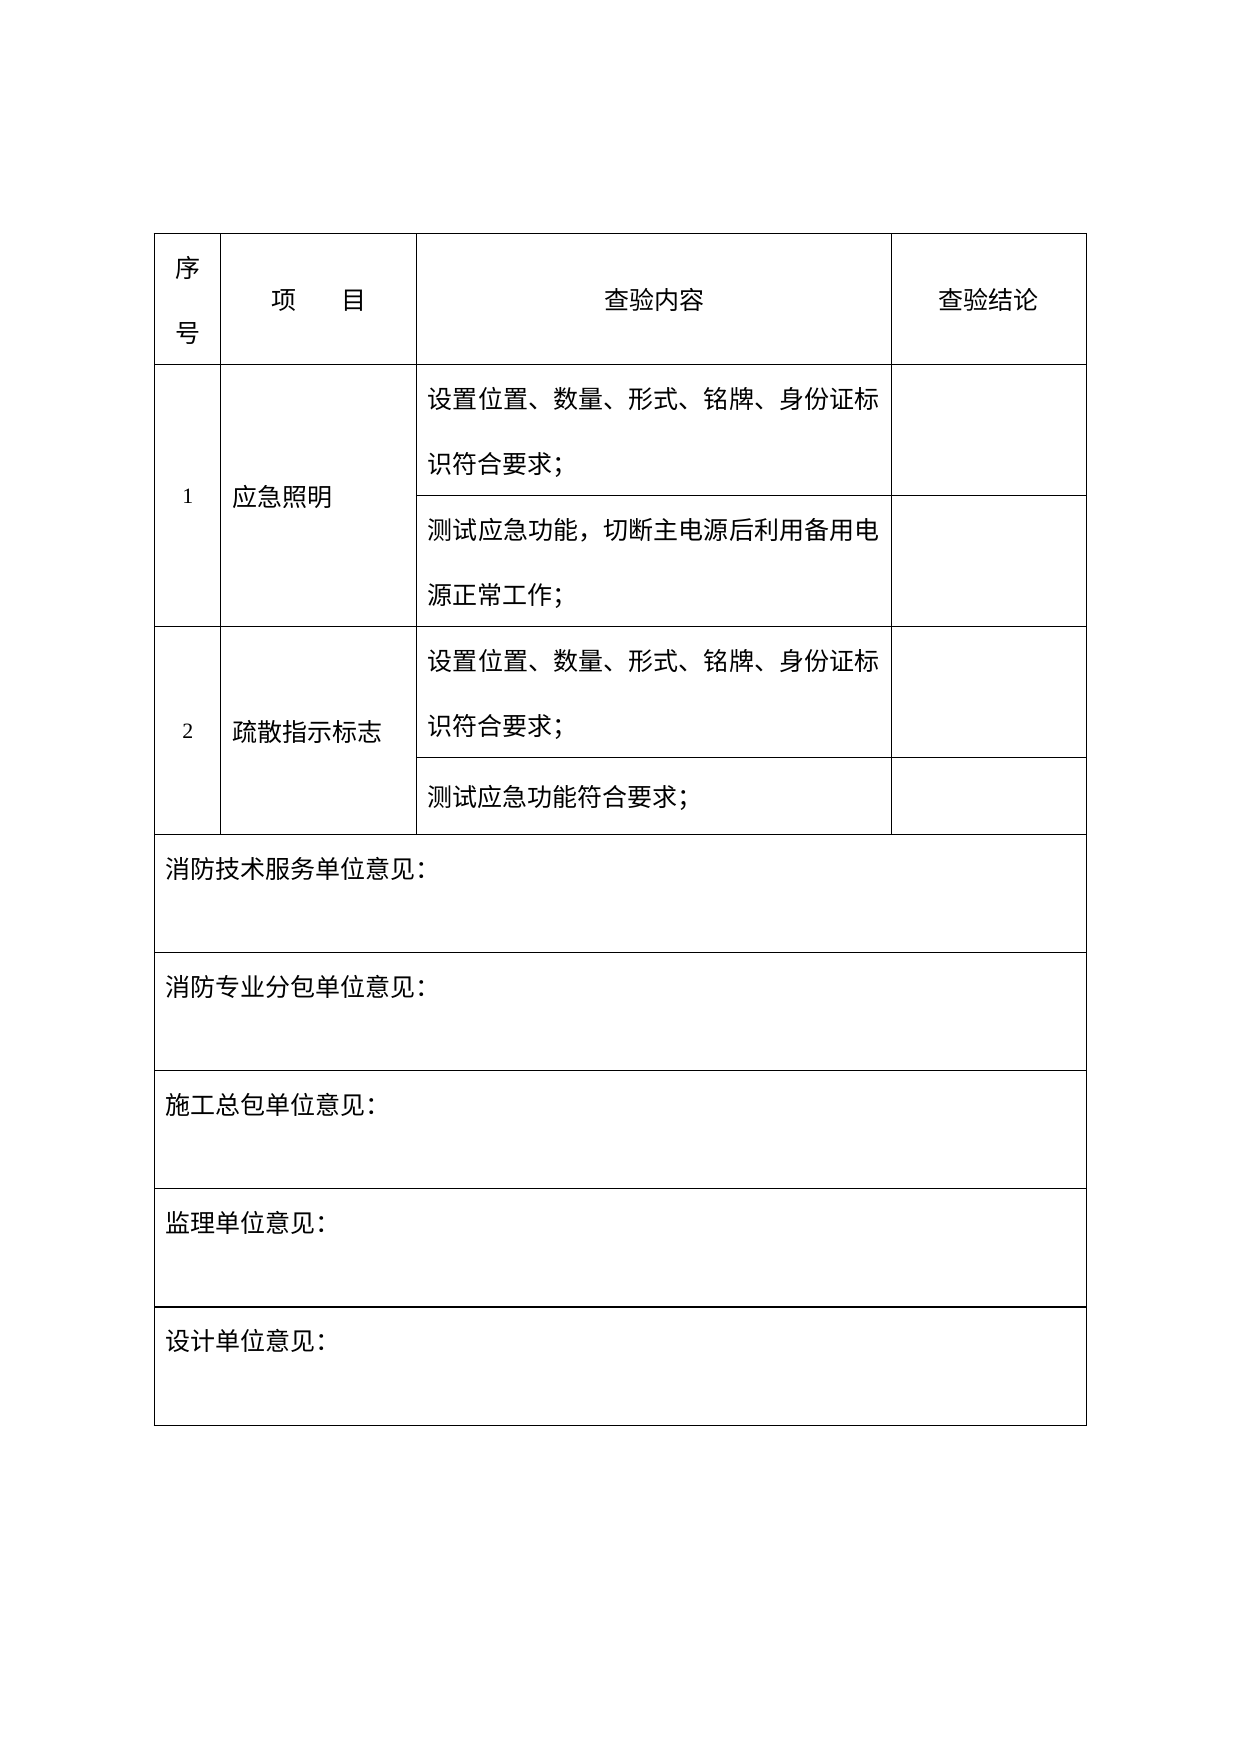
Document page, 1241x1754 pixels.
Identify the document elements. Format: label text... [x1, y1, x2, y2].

table_cell 2 [155, 627, 220, 834]
table_cell 消防技术服务单位意见： [155, 835, 1086, 952]
table_cell [892, 627, 1086, 757]
table_cell 消防专业分包单位意见： [155, 953, 1086, 1070]
table_cell 设计单位意见： [155, 1308, 1086, 1424]
table_cell 设置位置、数量、形式、铭牌、身份证标识符合要求； [417, 365, 891, 495]
table_header 查验结论 [892, 234, 1086, 364]
table_cell 1 [155, 365, 220, 626]
table_cell 测试应急功能，切断主电源后利用备用电源正常工作； [417, 496, 891, 626]
table_cell [892, 365, 1086, 495]
table_cell 测试应急功能符合要求； [417, 758, 891, 834]
table_cell 施工总包单位意见： [155, 1071, 1086, 1188]
table_header 序号 [155, 234, 220, 364]
table_cell [892, 758, 1086, 834]
table_cell 应急照明 [221, 365, 416, 626]
table_cell 设置位置、数量、形式、铭牌、身份证标识符合要求； [417, 627, 891, 757]
table_header 项 目 [221, 234, 416, 364]
table_cell [892, 496, 1086, 626]
table_cell 疏散指示标志 [221, 627, 416, 834]
table_cell 监理单位意见： [155, 1189, 1086, 1306]
table_header 查验内容 [417, 234, 891, 364]
